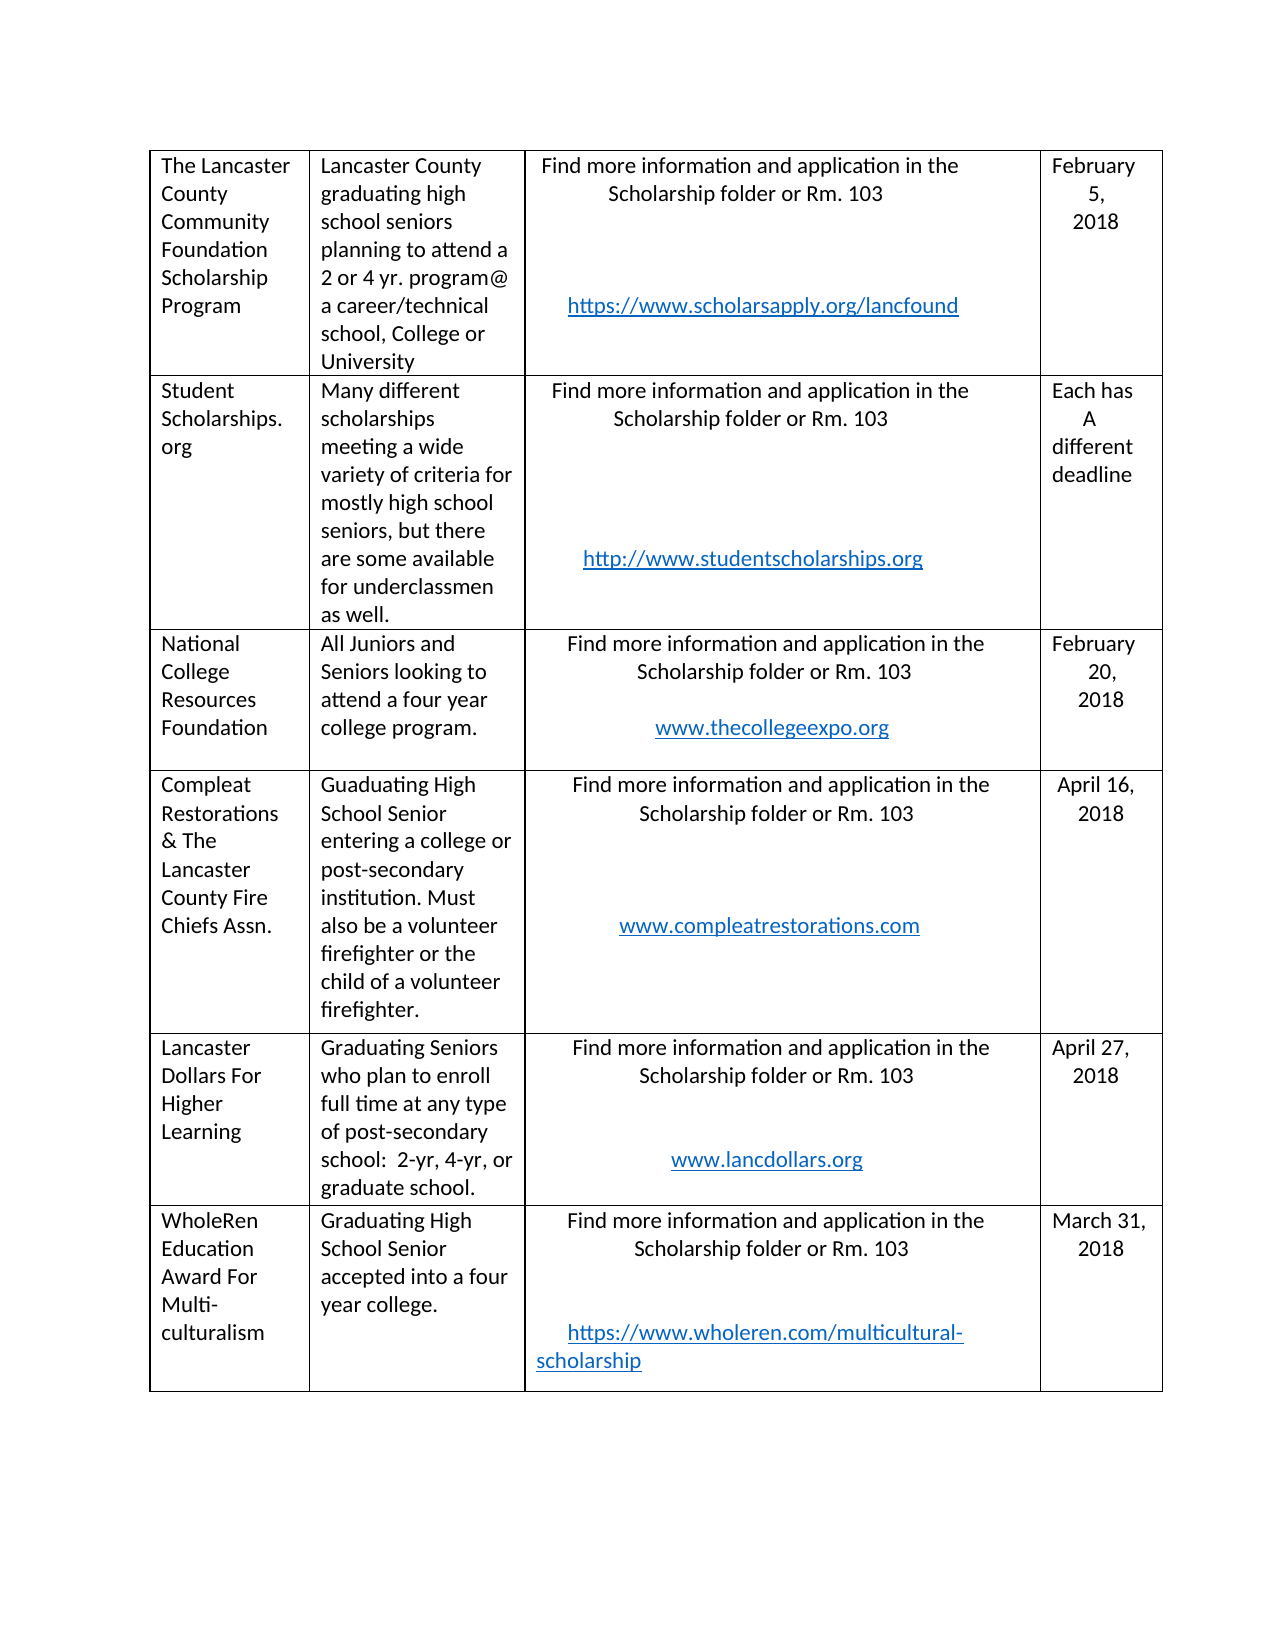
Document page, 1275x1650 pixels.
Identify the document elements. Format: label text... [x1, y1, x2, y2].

table_cell Many different scholarships meeting a wide variety of criteria for mostly high school seniors, but there are some available for underclassmen as well. [310, 376, 524, 628]
table_cell WholeRen Education Award For Multi- culturalism [151, 1206, 309, 1391]
table_cell Compleat Restorations & The Lancaster County Fire Chiefs Assn. [151, 771, 309, 1032]
table_cell February 20, 2018 [1041, 630, 1162, 769]
table_cell April 16, 2018 [1041, 771, 1162, 1032]
table_cell Graduating Seniors who plan to enroll full time at any type of post-secondary school: 2-yr, 4-yr, or graduate school. [310, 1034, 524, 1205]
table_cell Lancaster Dollars For Higher Learning [151, 1034, 309, 1205]
table_cell Find more information and application in the Scholarship folder or Rm. 103 https://www.scholarsapply.org/lancfound [526, 151, 1040, 375]
table_cell Find more information and application in the Scholarship folder or Rm. 103 www.lancdollars.org [526, 1034, 1040, 1205]
table_cell Find more information and application in the Scholarship folder or Rm. 103 www.compleatrestorations.com [526, 771, 1040, 1032]
table_cell The Lancaster County Community Foundation Scholarship Program [151, 151, 309, 375]
table_cell Find more information and application in the Scholarship folder or Rm. 103 http://www.studentscholarships.org [526, 376, 1040, 628]
table_cell February 5, 2018 [1041, 151, 1162, 375]
table_cell Student Scholarships. org [151, 376, 309, 628]
table_cell National College Resources Foundation [151, 630, 309, 769]
table_cell Lancaster County graduating high school seniors planning to attend a 2 or 4 yr. program@ a career/technical school, College or University [310, 151, 524, 375]
table_cell Find more information and application in the Scholarship folder or Rm. 103 https://www.wholeren.com/multicultural-scholarship [526, 1206, 1040, 1391]
table_cell Find more information and application in the Scholarship folder or Rm. 103 www.thecollegeexpo.org [526, 630, 1040, 769]
table_cell All Juniors and Seniors looking to attend a four year college program. [310, 630, 524, 769]
table_cell Each has A different deadline [1041, 376, 1162, 628]
table_cell Graduating High School Senior accepted into a four year college. [310, 1206, 524, 1391]
table_cell Guaduating High School Senior entering a college or post-secondary institution. Must also be a volunteer firefighter or the child of a volunteer firefighter. [310, 771, 524, 1032]
table_cell April 27, 2018 [1041, 1034, 1162, 1205]
table_cell March 31, 2018 [1041, 1206, 1162, 1391]
